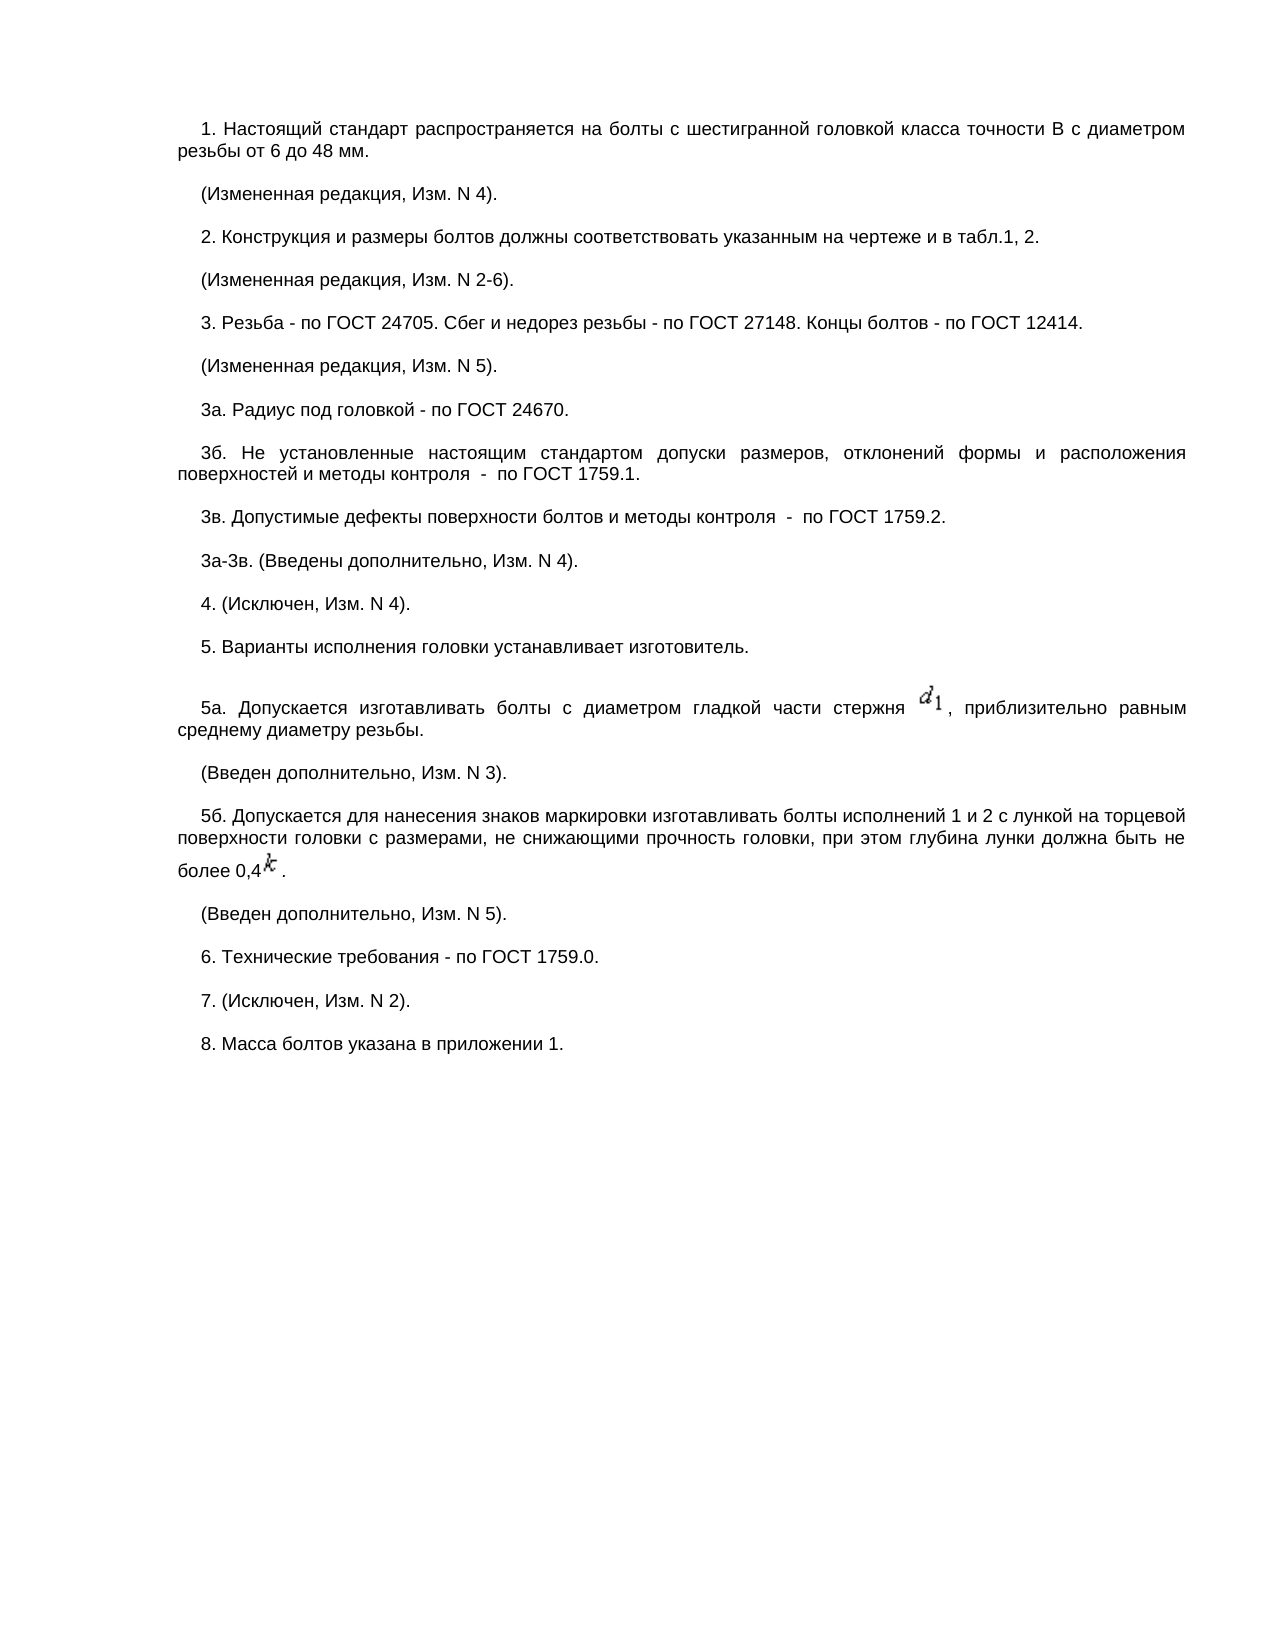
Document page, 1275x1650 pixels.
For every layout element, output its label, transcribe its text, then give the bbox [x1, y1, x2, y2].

text 3в. Допустимые дефекты поверхности болтов и методы контроля - по ГОСТ 1759.2. [177, 506, 1186, 528]
text 6. Технические требования - по ГОСТ 1759.0. [177, 946, 1186, 968]
text 4. (Исключен, Изм. N 4). [177, 592, 1186, 614]
text (Измененная редакция, Изм. N 5). [177, 355, 1186, 377]
text 3а-3в. (Введены дополнительно, Изм. N 4). [177, 549, 1186, 571]
text 3б. Не установленные настоящим стандартом допуски размеров, отклонений формы и расположения поверхностей и методы контроля - по ГОСТ 1759.1. [177, 442, 1186, 485]
text (Измененная редакция, Изм. N 2-6). [177, 269, 1186, 291]
text 5. Варианты исполнения головки устанавливает изготовитель. [177, 636, 1186, 657]
text 2. Конструкция и размеры болтов должны соответствовать указанным на чертеже и в табл.1, 2. [177, 226, 1186, 247]
text 8. Масса болтов указана в приложении 1. [177, 1033, 1186, 1054]
text (Введен дополнительно, Изм. N 3). [177, 762, 1186, 783]
text 3. Резьба - по ГОСТ 24705. Сбег и недорез резьбы - по ГОСТ 27148. Концы болтов - по ГОСТ 12414. [177, 312, 1186, 334]
picture [917, 678, 948, 715]
picture [261, 848, 282, 878]
text 5б. Допускается для нанесения знаков маркировки изготавливать болты исполнений 1 и 2 с лункой на торцевой поверхности головки с размерами, не снижающими прочность головки, при этом глубина лунки должна быть не более 0,4. [177, 805, 1186, 882]
text 3а. Радиус под головкой - по ГОСТ 24670. [177, 398, 1186, 420]
text (Введен дополнительно, Изм. N 5). [177, 903, 1186, 925]
text (Измененная редакция, Изм. N 4). [177, 183, 1186, 204]
text 1. Настоящий стандарт распространяется на болты с шестигранной головкой класса точности В с диаметром резьбы от 6 до 48 мм. [177, 118, 1186, 161]
text 5а. Допускается изготавливать болты с диаметром гладкой части стержня , приблизительно равным среднему диаметру резьбы. [177, 679, 1186, 740]
text 7. (Исключен, Изм. N 2). [177, 989, 1186, 1011]
